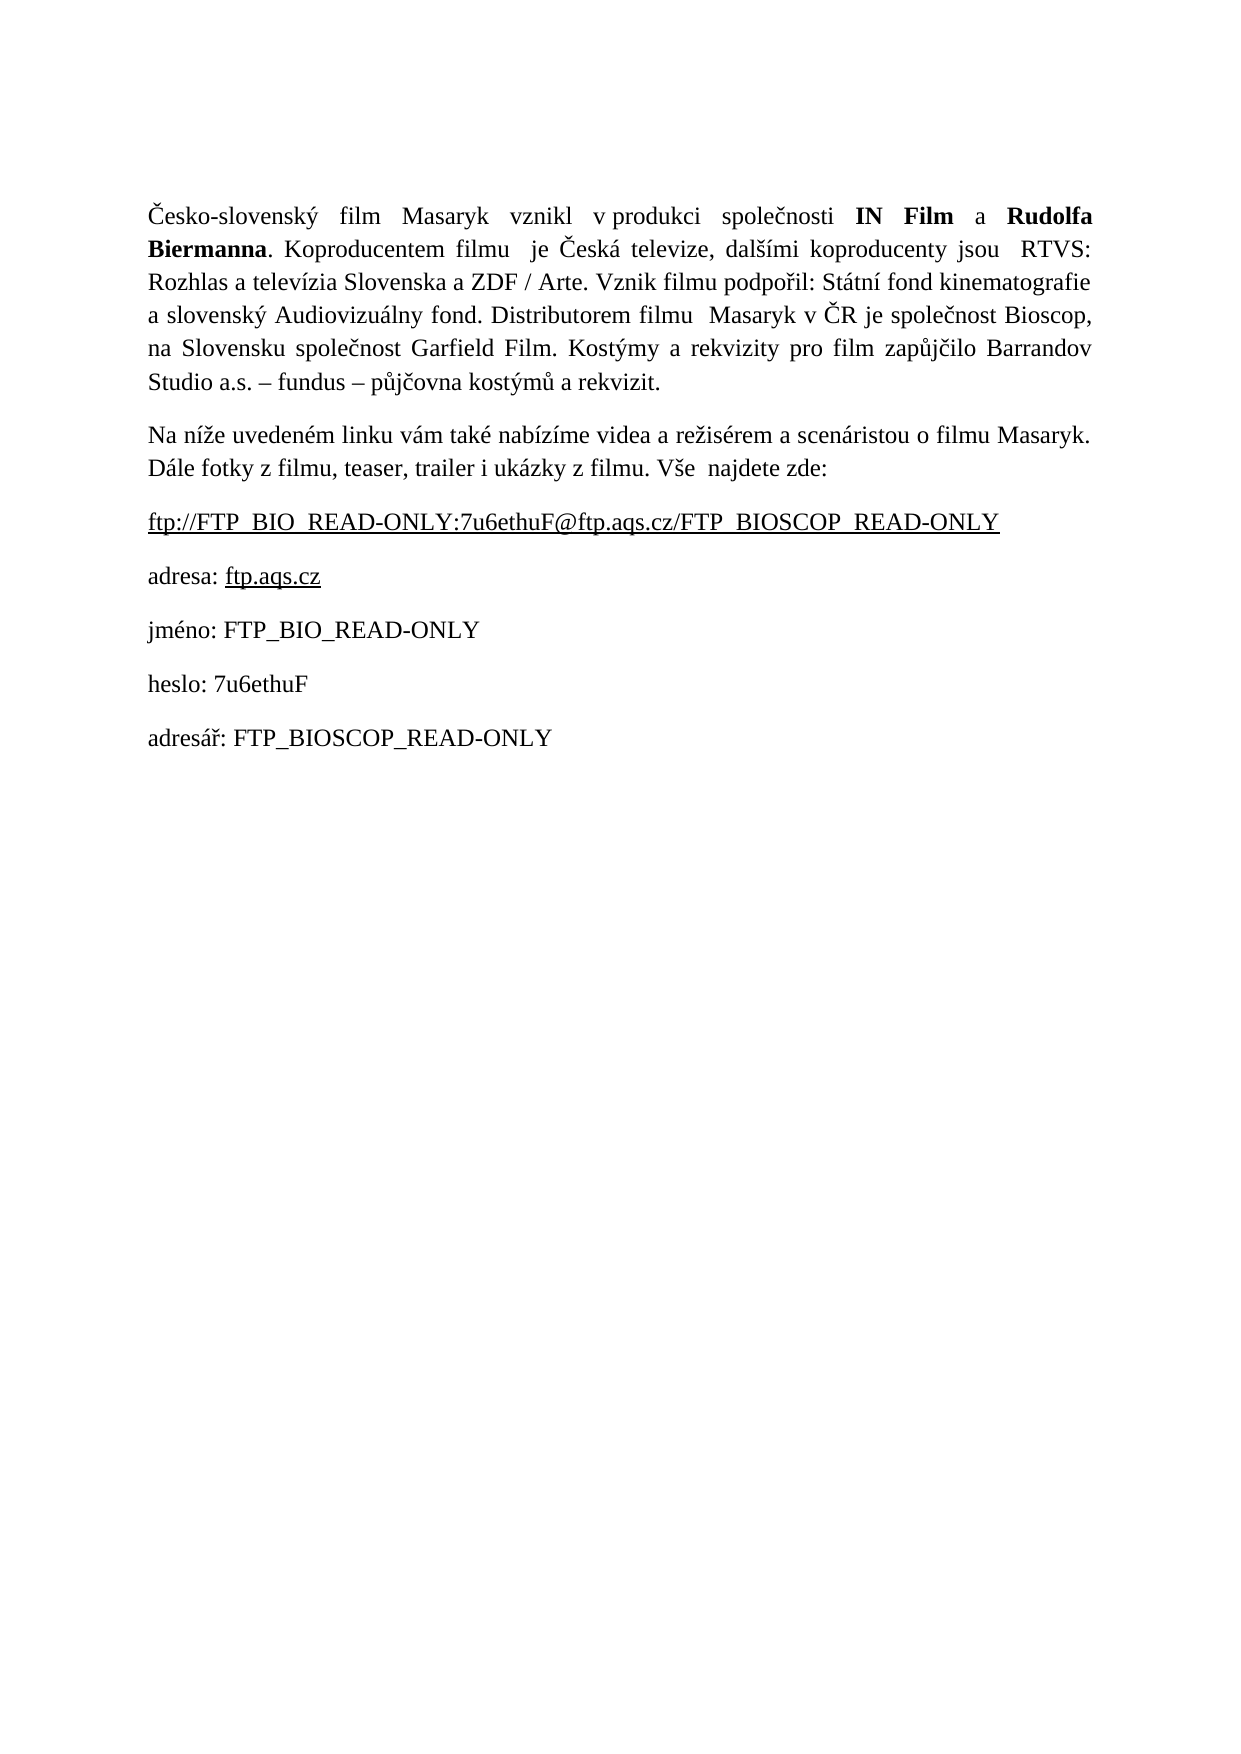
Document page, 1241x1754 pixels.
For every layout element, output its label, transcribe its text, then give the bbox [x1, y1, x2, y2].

text ftp://FTP_BIO_READ-ONLY:7u6ethuF@ftp.aqs.cz/FTP_BIOSCOP_READ-ONLY [148, 507, 1093, 536]
text Česko-slovenský film Masaryk vznikl v produkci společnosti IN Film a Rudolfa Biermanna. Koproducentem filmu je Česká televize, dalšími koproducenty jsou RTVS: Rozhlas a televízia Slovenska a ZDF / Arte. Vznik filmu podpořil: Státní fond kinematografie a slovenský Audiovizuálny fond. Distributorem filmu Masaryk v ČR je společnost Bioscop, na Slovensku společnost Garfield Film. Kostýmy a rekvizity pro film zapůjčilo Barrandov Studio a.s. – fundus – půjčovna kostýmů a rekvizit. [148, 201, 1093, 395]
text Na níže uvedeném linku vám také nabízíme videa a režisérem a scenáristou o filmu Masaryk. Dále fotky z filmu, teaser, trailer i ukázky z filmu. Vše najdete zde: [148, 420, 1093, 482]
text heslo: 7u6ethuF [148, 669, 1093, 698]
text adresář: FTP_BIOSCOP_READ-ONLY [148, 723, 1093, 751]
text adresa: ftp.aqs.cz [148, 561, 1093, 590]
text jméno: FTP_BIO_READ-ONLY [148, 615, 1093, 644]
